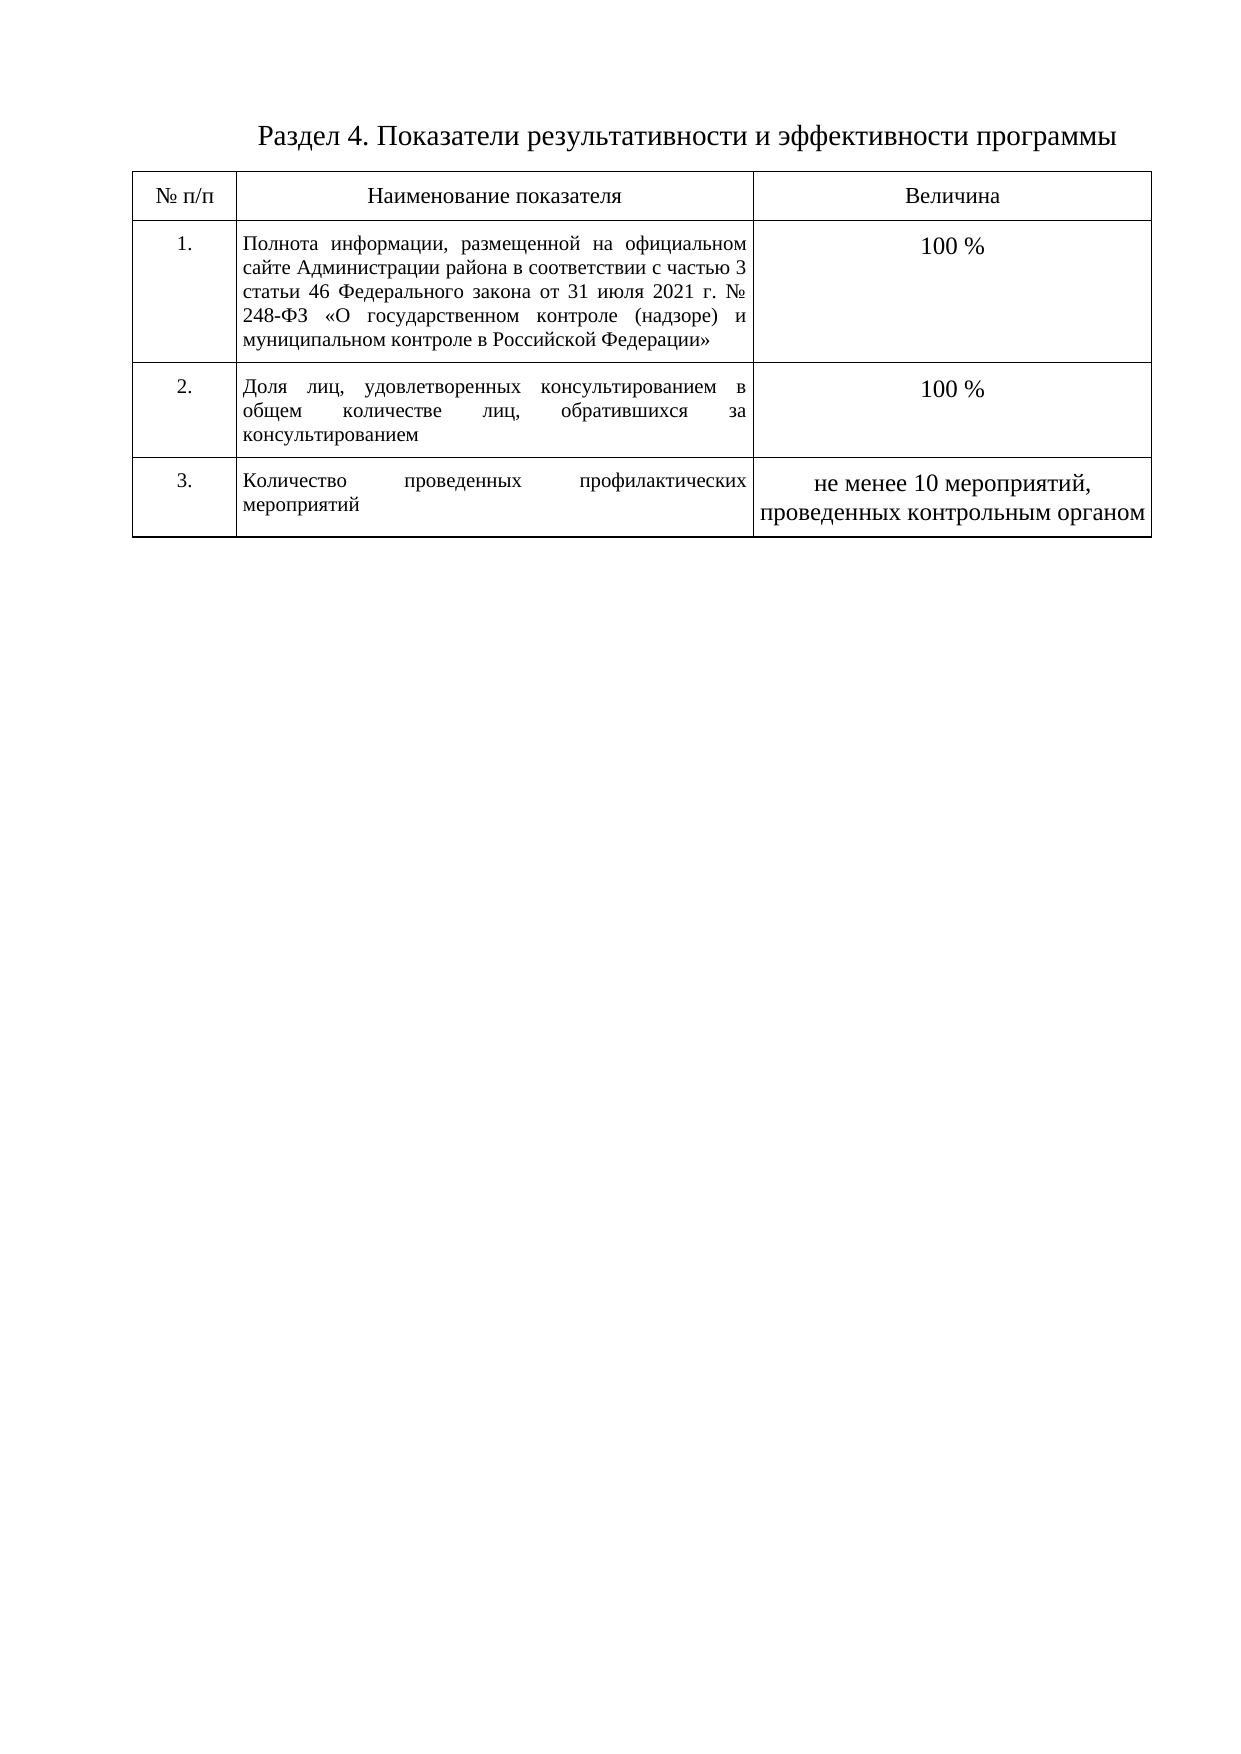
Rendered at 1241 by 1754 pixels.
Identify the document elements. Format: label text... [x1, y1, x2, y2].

table_header Величина [754, 172, 1151, 219]
table_header № п/п [133, 172, 236, 219]
table_cell не менее 10 мероприятий, проведенных контрольным органом [754, 458, 1151, 536]
table_cell 100 % [754, 363, 1151, 457]
table_cell 1. [133, 221, 236, 362]
table_cell Количество проведенных профилактических мероприятий [237, 458, 753, 536]
table_cell 3. [133, 458, 236, 536]
table_cell Доля лиц, удовлетворенных консультированием в общем количестве лиц, обратившихся за консультированием [237, 363, 753, 457]
table_cell 100 % [754, 221, 1151, 362]
table_cell 2. [133, 363, 236, 457]
text Раздел 4. Показатели результативности и эффективности программы [177, 118, 1152, 152]
table_cell Полнота информации, размещенной на официальном сайте Администрации района в соответствии с частью 3 статьи 46 Федерального закона от 31 июля 2021 г. № 248-ФЗ «О государственном контроле (надзоре) и муниципальном контроле в Российской Федерации» [237, 221, 753, 362]
table_header Наименование показателя [237, 172, 753, 219]
